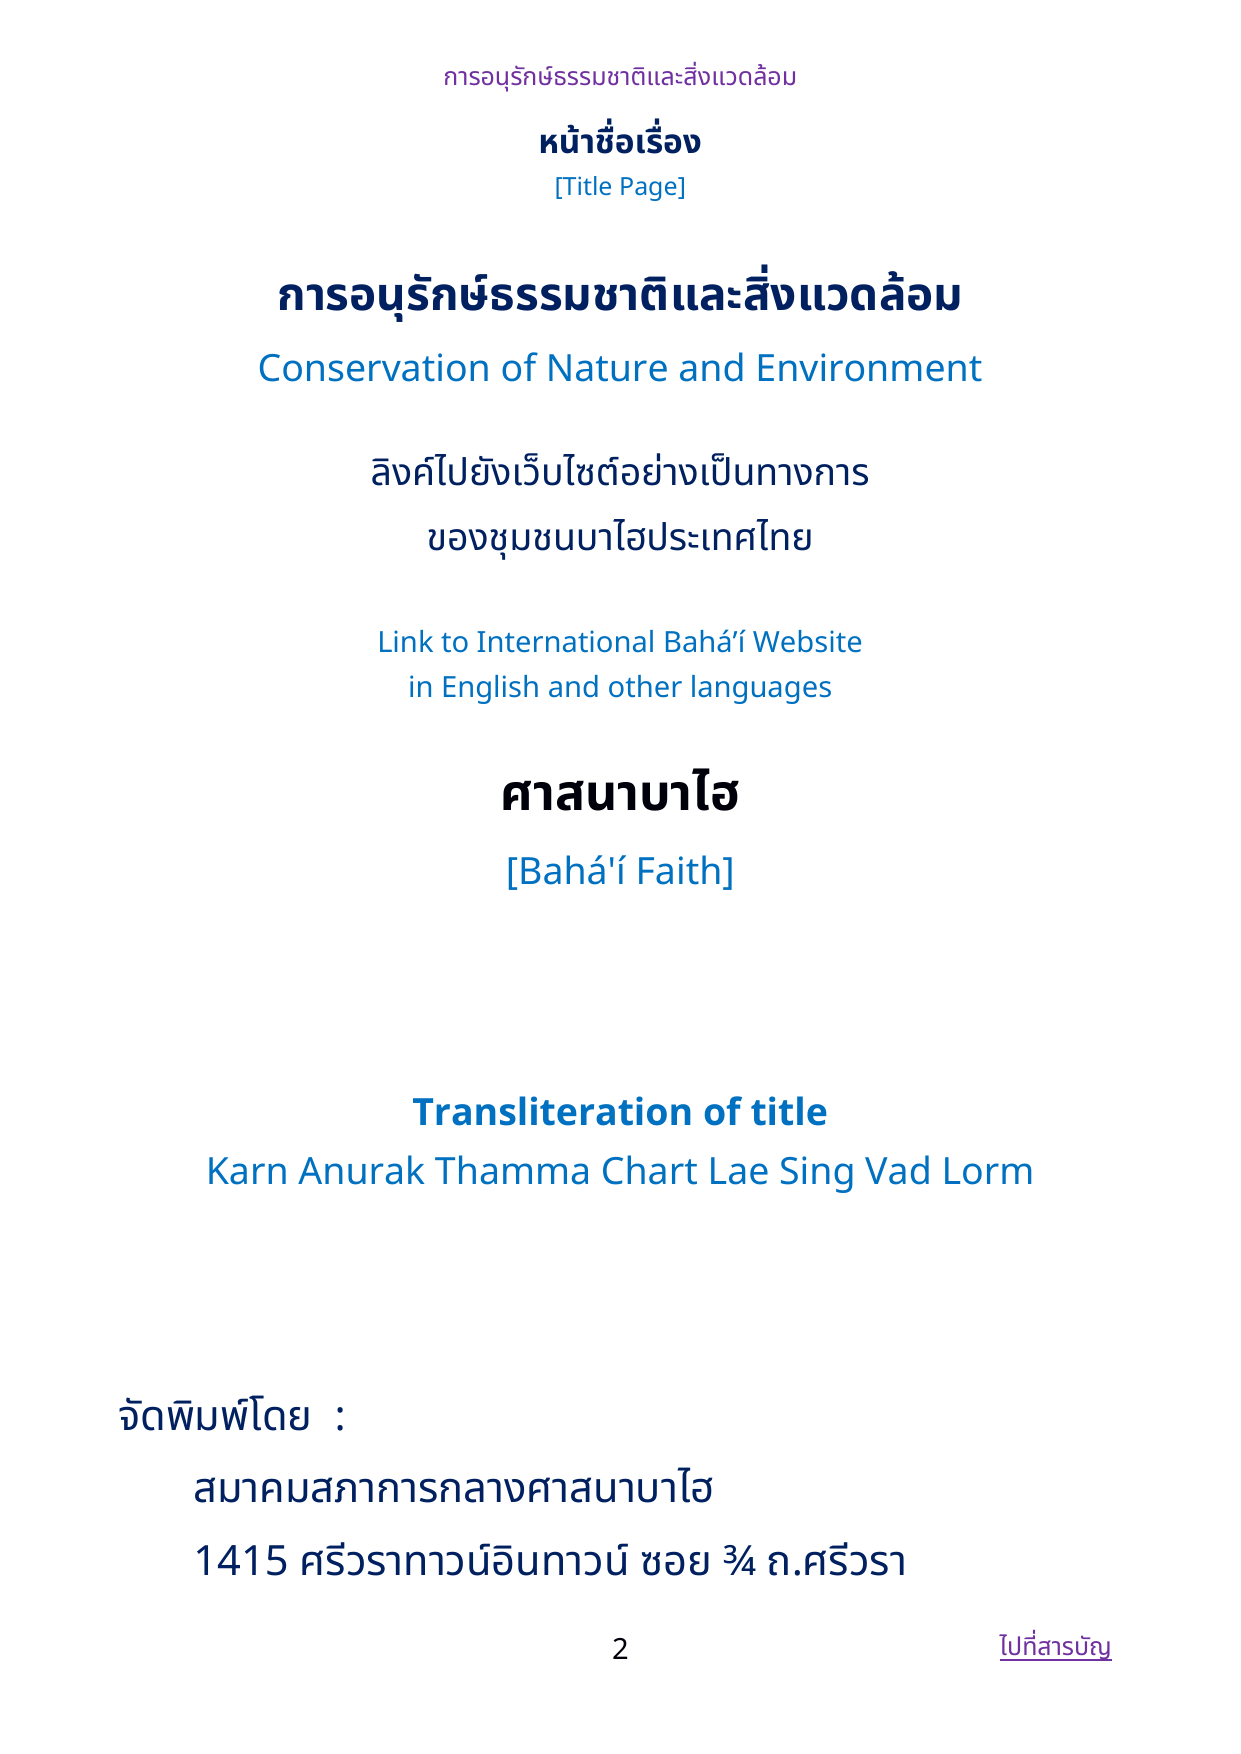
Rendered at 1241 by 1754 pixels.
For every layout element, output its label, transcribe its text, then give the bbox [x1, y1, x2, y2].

text ศาสนาบาไฮ [118, 758, 1122, 833]
text Conservation of Nature and Environment [118, 341, 1122, 392]
text ลิงค์ไปยังเว็บไซต์อย่างเป็นทางการ ของชุมชนบาไฮประเทศไทย [118, 445, 1122, 567]
text 1415 ศรีวราทาวน์อินทาวน์ ซอย ¾ ถ.ศรีวรา [193, 1531, 1122, 1594]
text จัดพิมพ์โดย : [118, 1386, 1122, 1449]
text Link to International Bahá’í Website in English and other languages [118, 621, 1122, 706]
text Karn Anurak Thamma Chart Lae Sing Vad Lorm [118, 1144, 1122, 1195]
text สมาคมสภาการกลางศาสนาบาไฮ [193, 1458, 1122, 1521]
text [Bahá'í Faith] [118, 844, 1122, 896]
subtitle หน้าชื่อเรื่อง [Title Page] [118, 118, 1122, 203]
text การอนุรักษ์ธรรมชาติและสิ่งแวดล้อม [118, 261, 1122, 331]
text Transliteration of title [118, 1086, 1122, 1137]
